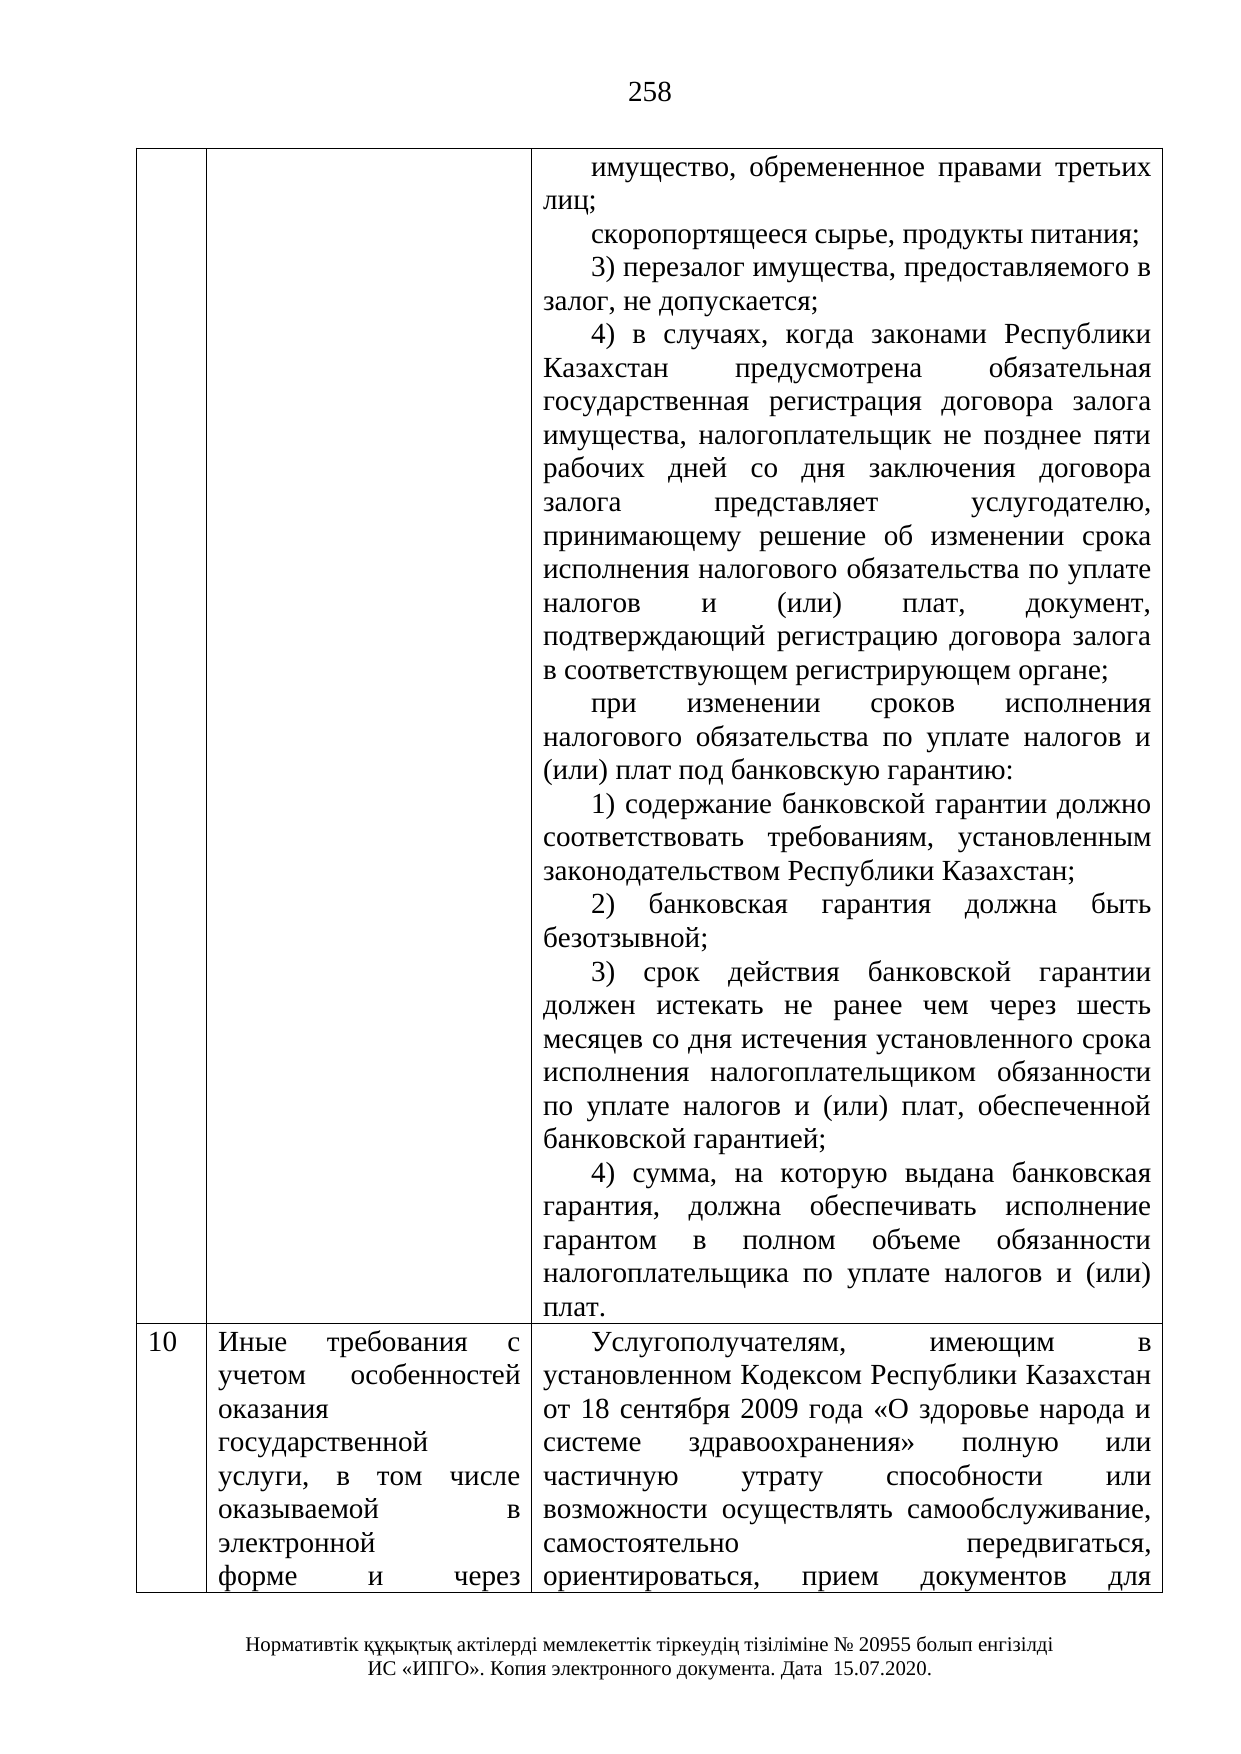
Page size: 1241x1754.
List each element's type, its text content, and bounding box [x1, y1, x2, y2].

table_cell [207, 149, 531, 1323]
table_cell 9 [137, 149, 206, 1323]
table_cell 10 [137, 1324, 206, 1592]
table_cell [532, 1324, 1162, 1592]
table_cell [532, 149, 1162, 1323]
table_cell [207, 1324, 531, 1592]
